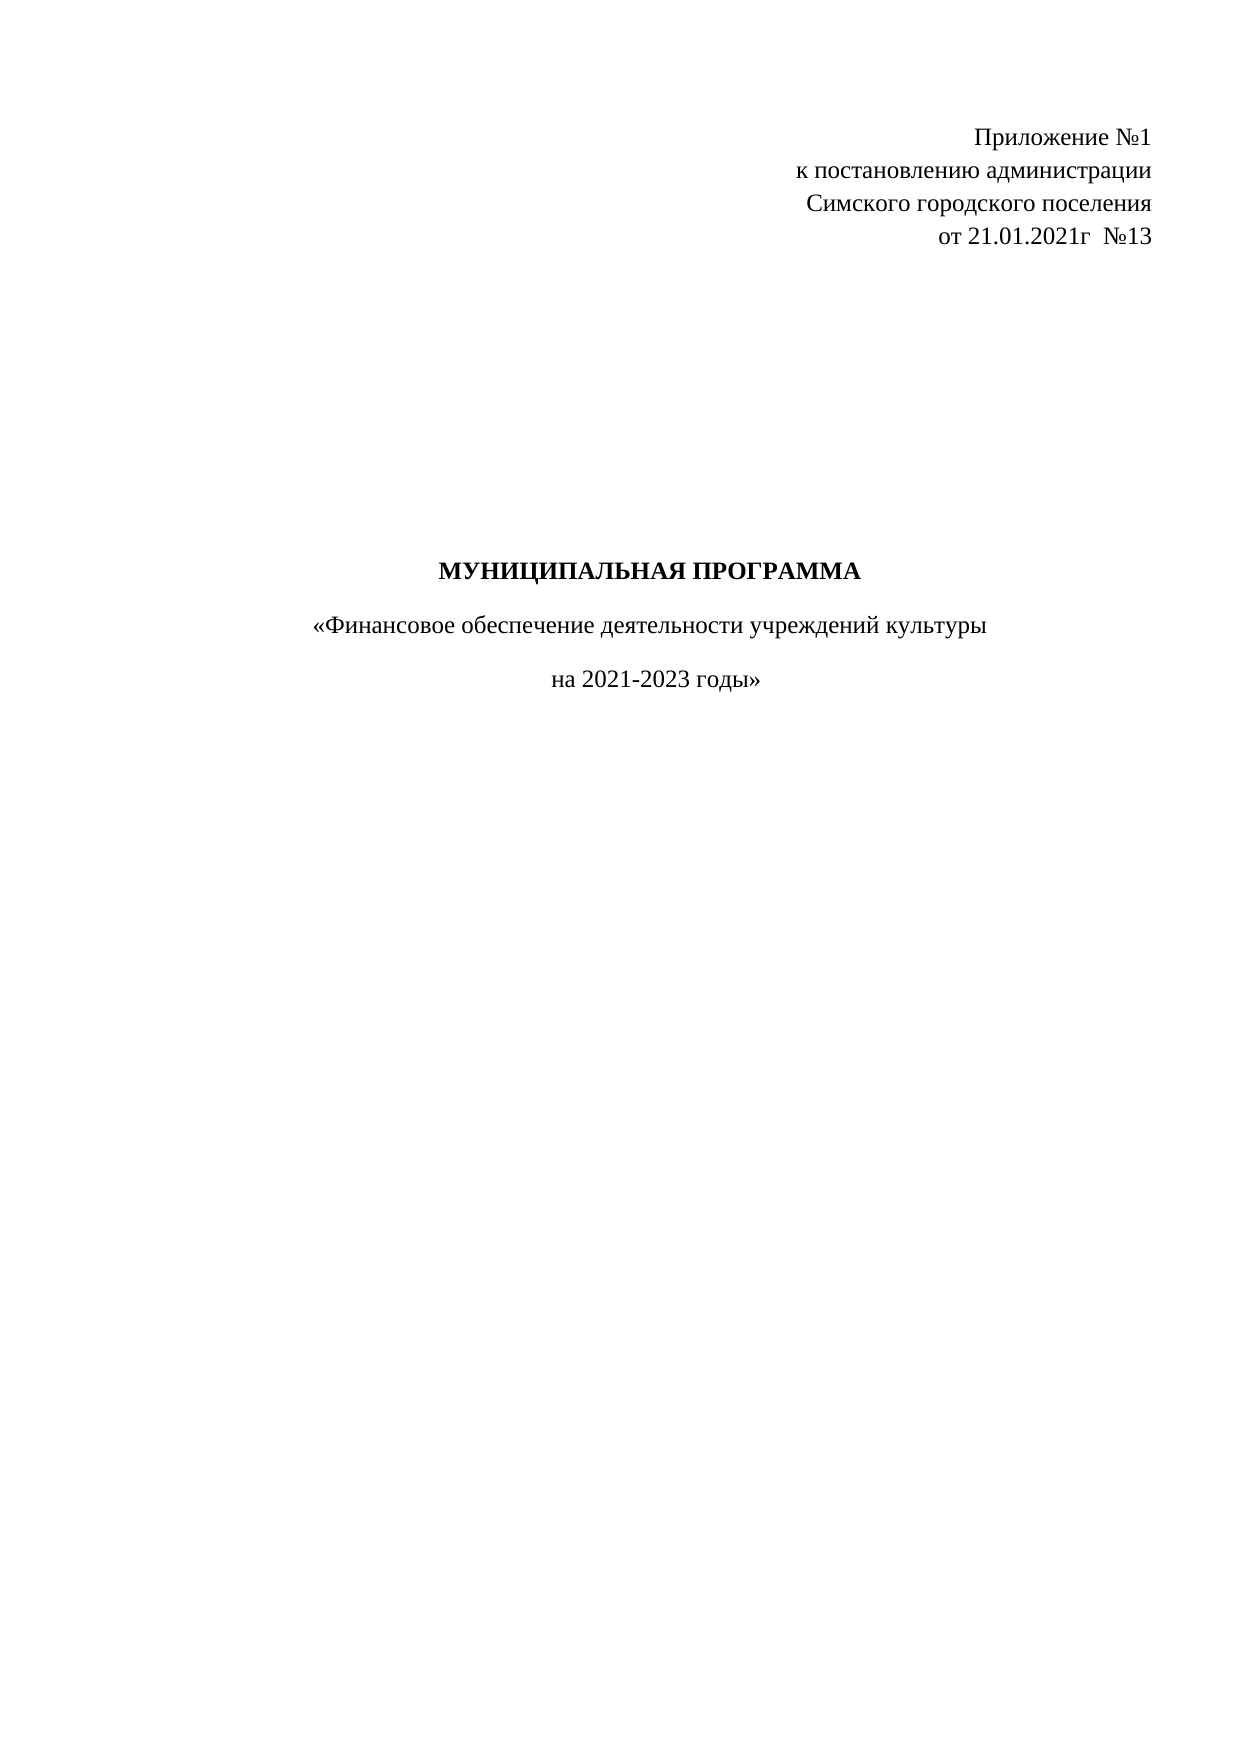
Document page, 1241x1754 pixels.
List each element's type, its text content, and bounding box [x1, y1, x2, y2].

text Симского городского поселения [148, 188, 1152, 216]
text от 21.01.2021г №13 [148, 221, 1152, 249]
text МУНИЦИПАЛЬНАЯ ПРОГРАММА [148, 556, 1152, 585]
text Приложение №1 [709, 122, 1152, 150]
text к постановлению администрации [148, 155, 1152, 183]
text на 2021-2023 годы» [148, 664, 1152, 692]
text «Финансовое обеспечение деятельности учреждений культуры [148, 610, 1152, 639]
